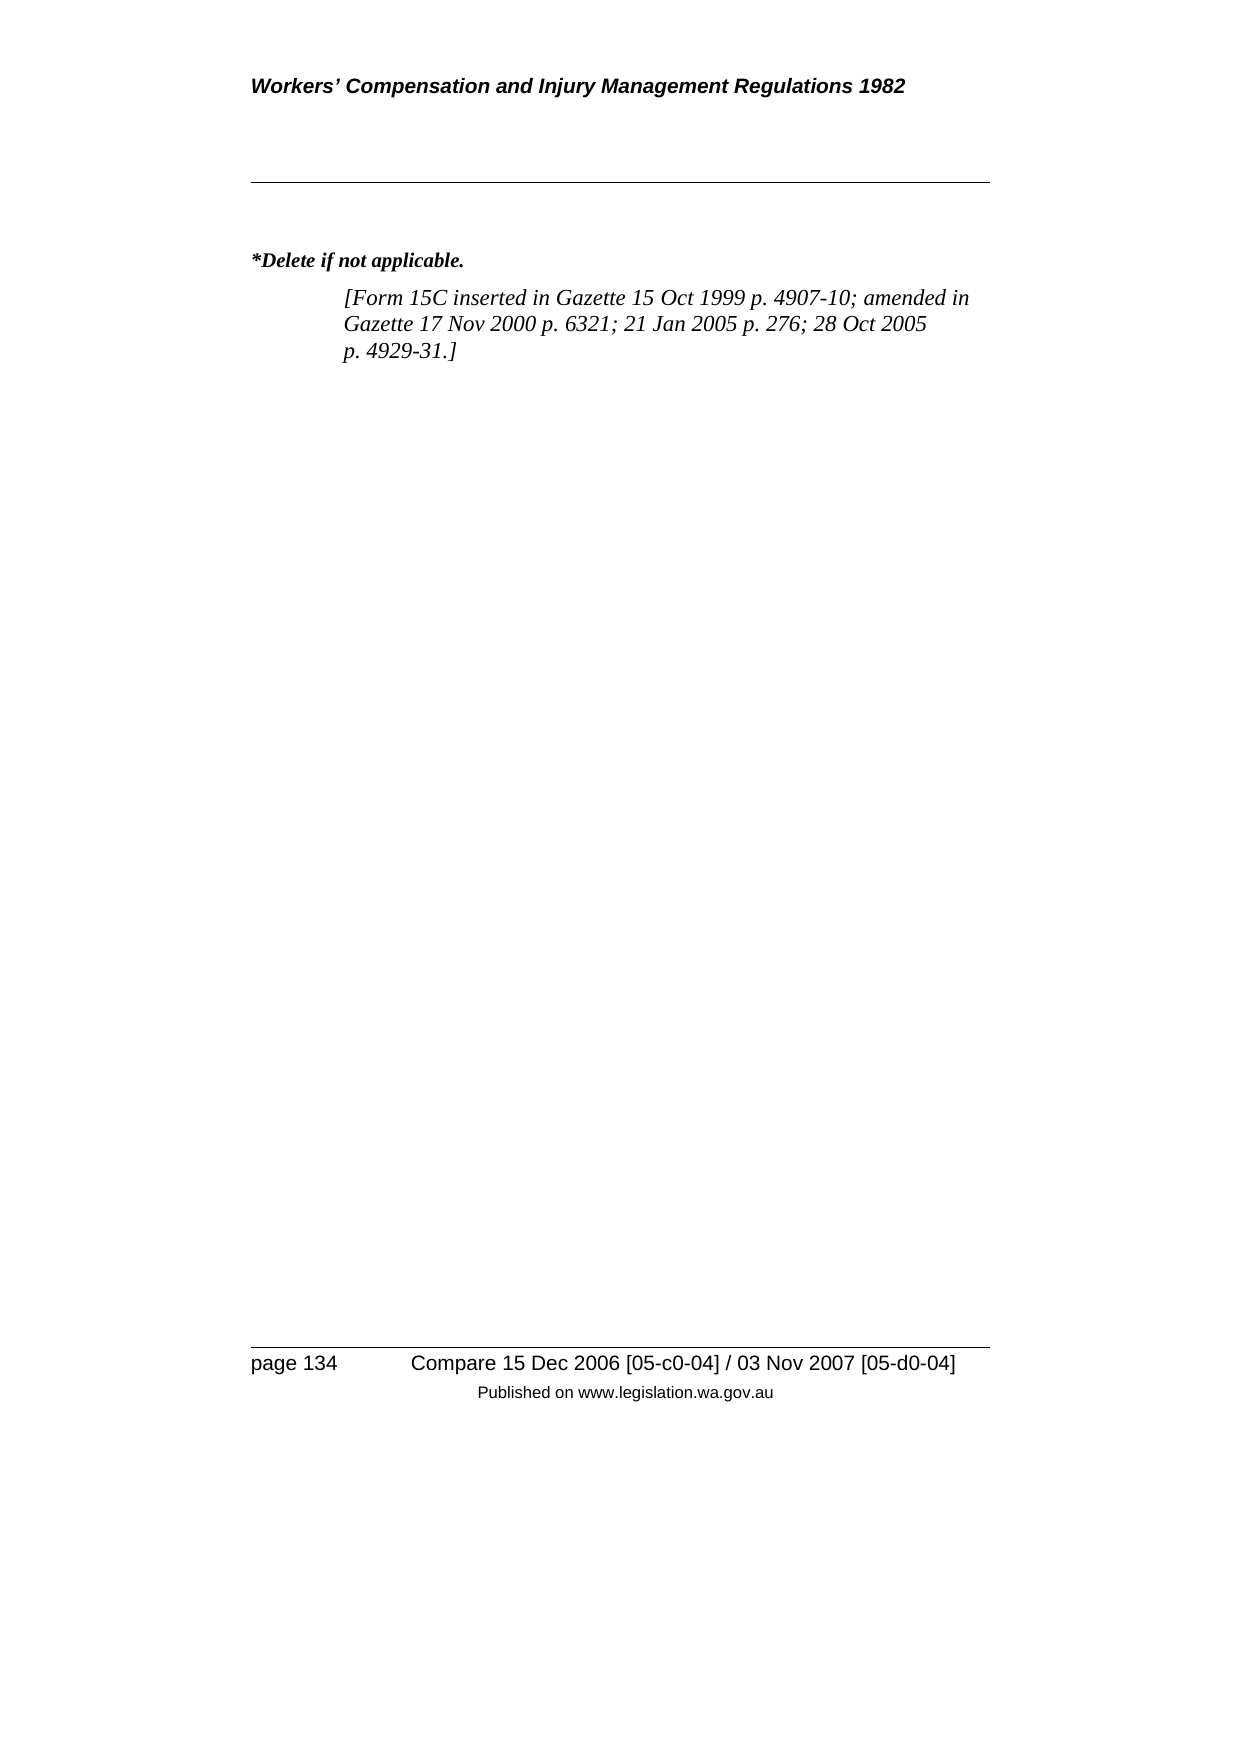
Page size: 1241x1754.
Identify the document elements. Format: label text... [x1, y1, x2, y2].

text [Form 15C inserted in Gazette 15 Oct 1999 p. 4907-10; amended in Gazette 17 Nov 2000 p. 6321; 21 Jan 2005 p. 276; 28 Oct 2005 p. 4929-31.] [251, 284, 990, 363]
text *Delete if not applicable. [251, 247, 990, 272]
